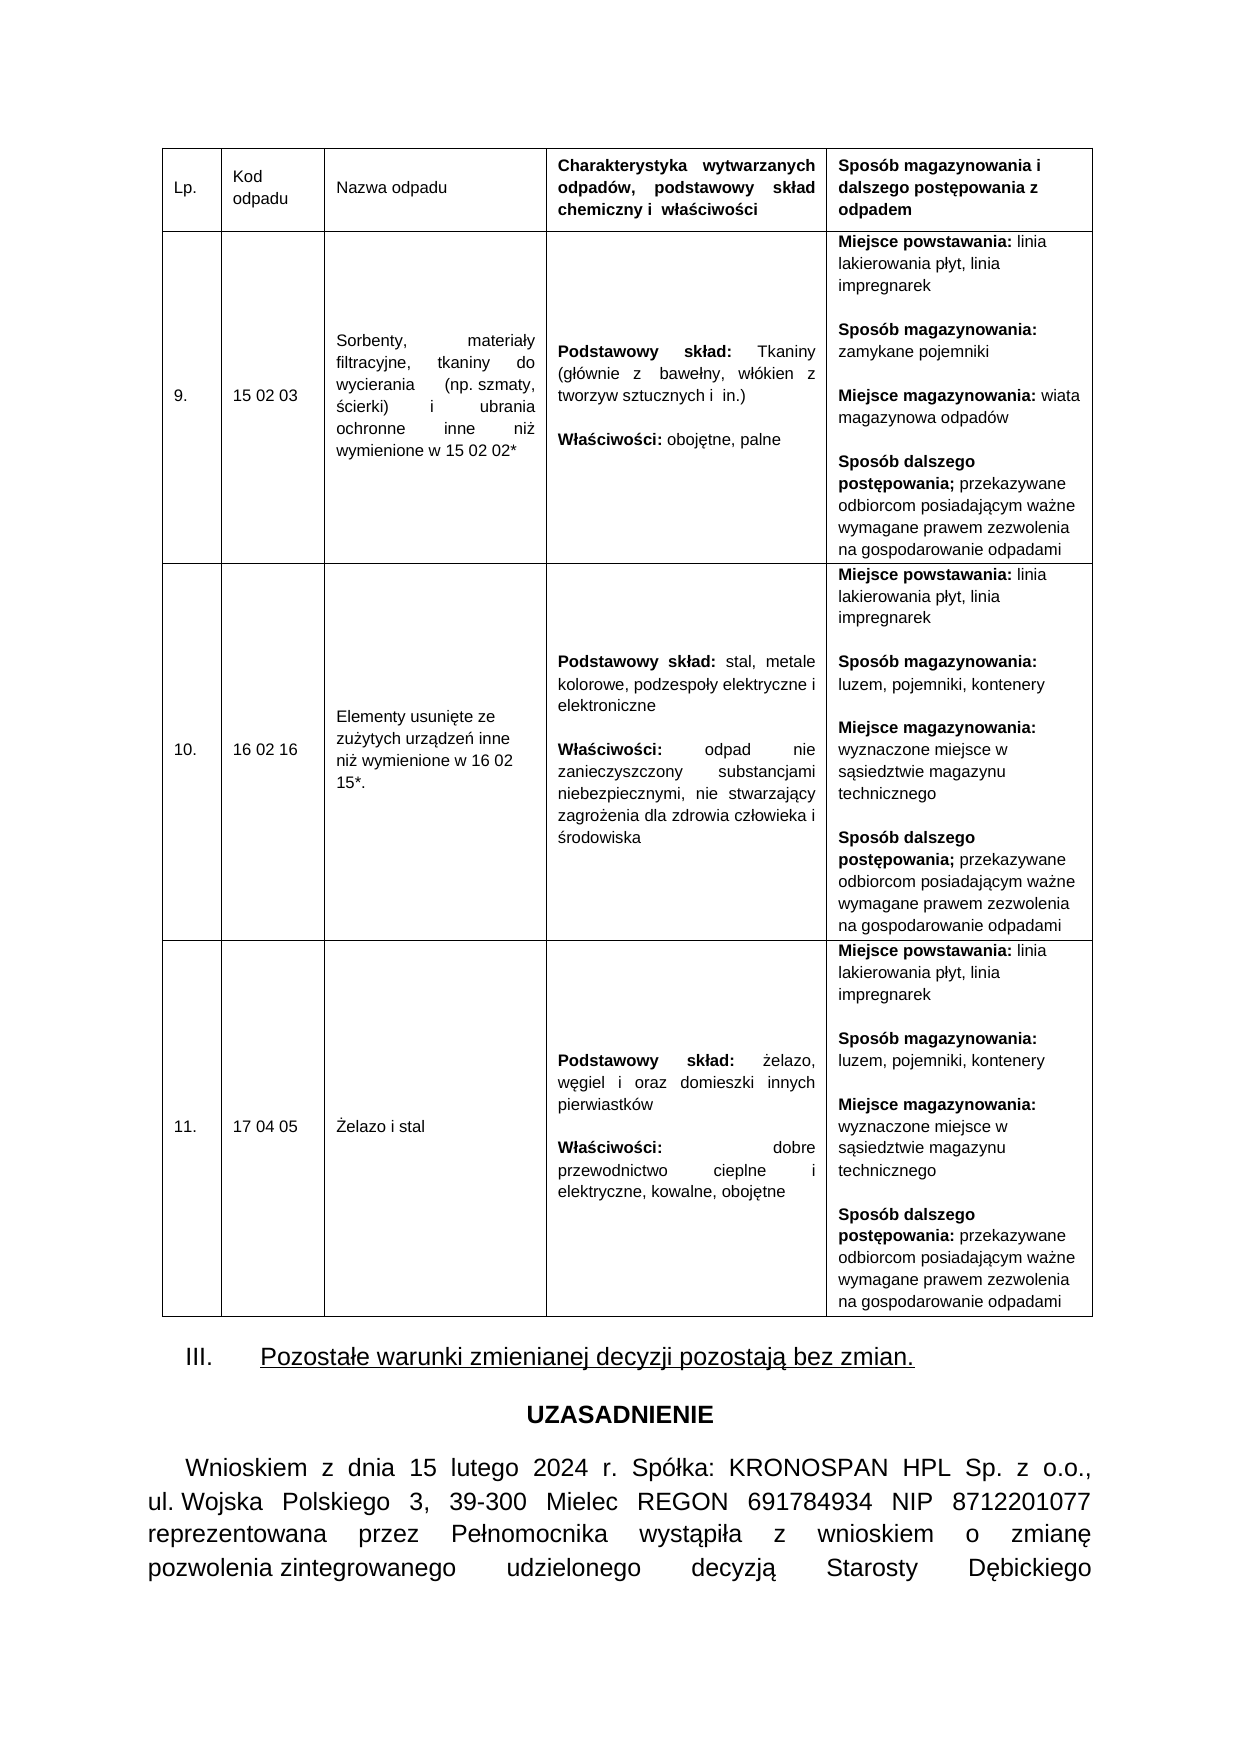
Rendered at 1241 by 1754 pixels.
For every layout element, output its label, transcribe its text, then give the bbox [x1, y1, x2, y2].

table_cell Elementy usunięte ze zużytych urządzeń inne niż wymienione w 16 02 15*. [325, 564, 546, 939]
table_cell 11. [163, 941, 221, 1316]
table_cell Miejsce powstawania: linia lakierowania płyt, linia impregnarek Sposób magazynowania: luzem, pojemniki, kontenery Miejsce magazynowania: wyznaczone miejsce w sąsiedztwie magazynu technicznego Sposób dalszego postępowania: przekazywane odbiorcom posiadającym ważne wymagane prawem zezwolenia na gospodarowanie odpadami [827, 941, 1092, 1316]
table_cell Podstawowy skład: stal, metale kolorowe, podzespoły elektryczne i elektroniczne Właściwości: odpad nie zanieczyszczony substancjami niebezpiecznymi, nie stwarzający zagrożenia dla zdrowia człowieka i środowiska [547, 564, 826, 939]
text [148, 1453, 1093, 1581]
table_cell Żelazo i stal [325, 941, 546, 1316]
table_cell 10. [163, 564, 221, 939]
text UZASADNIENIE [148, 1400, 1093, 1428]
table_header Kod odpadu [222, 149, 324, 231]
table_cell Podstawowy skład: żelazo, węgiel i oraz domieszki innych pierwiastków Właściwości: dobre przewodnictwo cieplne i elektryczne, kowalne, obojętne [547, 941, 826, 1316]
table_cell Podstawowy skład: Tkaniny (głównie z bawełny, włókien z tworzyw sztucznych i in.) Właściwości: obojętne, palne [547, 232, 826, 563]
table_header Charakterystyka wytwarzanych odpadów, podstawowy skład chemiczny i właściwości [547, 149, 826, 231]
table_cell 17 04 05 [222, 941, 324, 1316]
table_header Sposób magazynowania i dalszego postępowania z odpadem [827, 149, 1092, 231]
table_header Lp. [163, 149, 221, 231]
table_cell Miejsce powstawania: linia lakierowania płyt, linia impregnarek Sposób magazynowania: zamykane pojemniki Miejsce magazynowania: wiata magazynowa odpadów Sposób dalszego postępowania; przekazywane odbiorcom posiadającym ważne wymagane prawem zezwolenia na gospodarowanie odpadami [827, 232, 1092, 563]
table_cell Miejsce powstawania: linia lakierowania płyt, linia impregnarek Sposób magazynowania: luzem, pojemniki, kontenery Miejsce magazynowania: wyznaczone miejsce w sąsiedztwie magazynu technicznego Sposób dalszego postępowania; przekazywane odbiorcom posiadającym ważne wymagane prawem zezwolenia na gospodarowanie odpadami [827, 564, 1092, 939]
table_cell 16 02 16 [222, 564, 324, 939]
table_cell Sorbenty, materiały filtracyjne, tkaniny do wycierania (np. szmaty, ścierki) i ubrania ochronne inne niż wymienione w 15 02 02* [325, 232, 546, 563]
table_cell 15 02 03 [222, 232, 324, 563]
list Pozostałe warunki zmienianej decyzji pozostają bez zmian. [185, 1342, 1093, 1370]
table_cell 9. [163, 232, 221, 563]
table_header Nazwa odpadu [325, 149, 546, 231]
